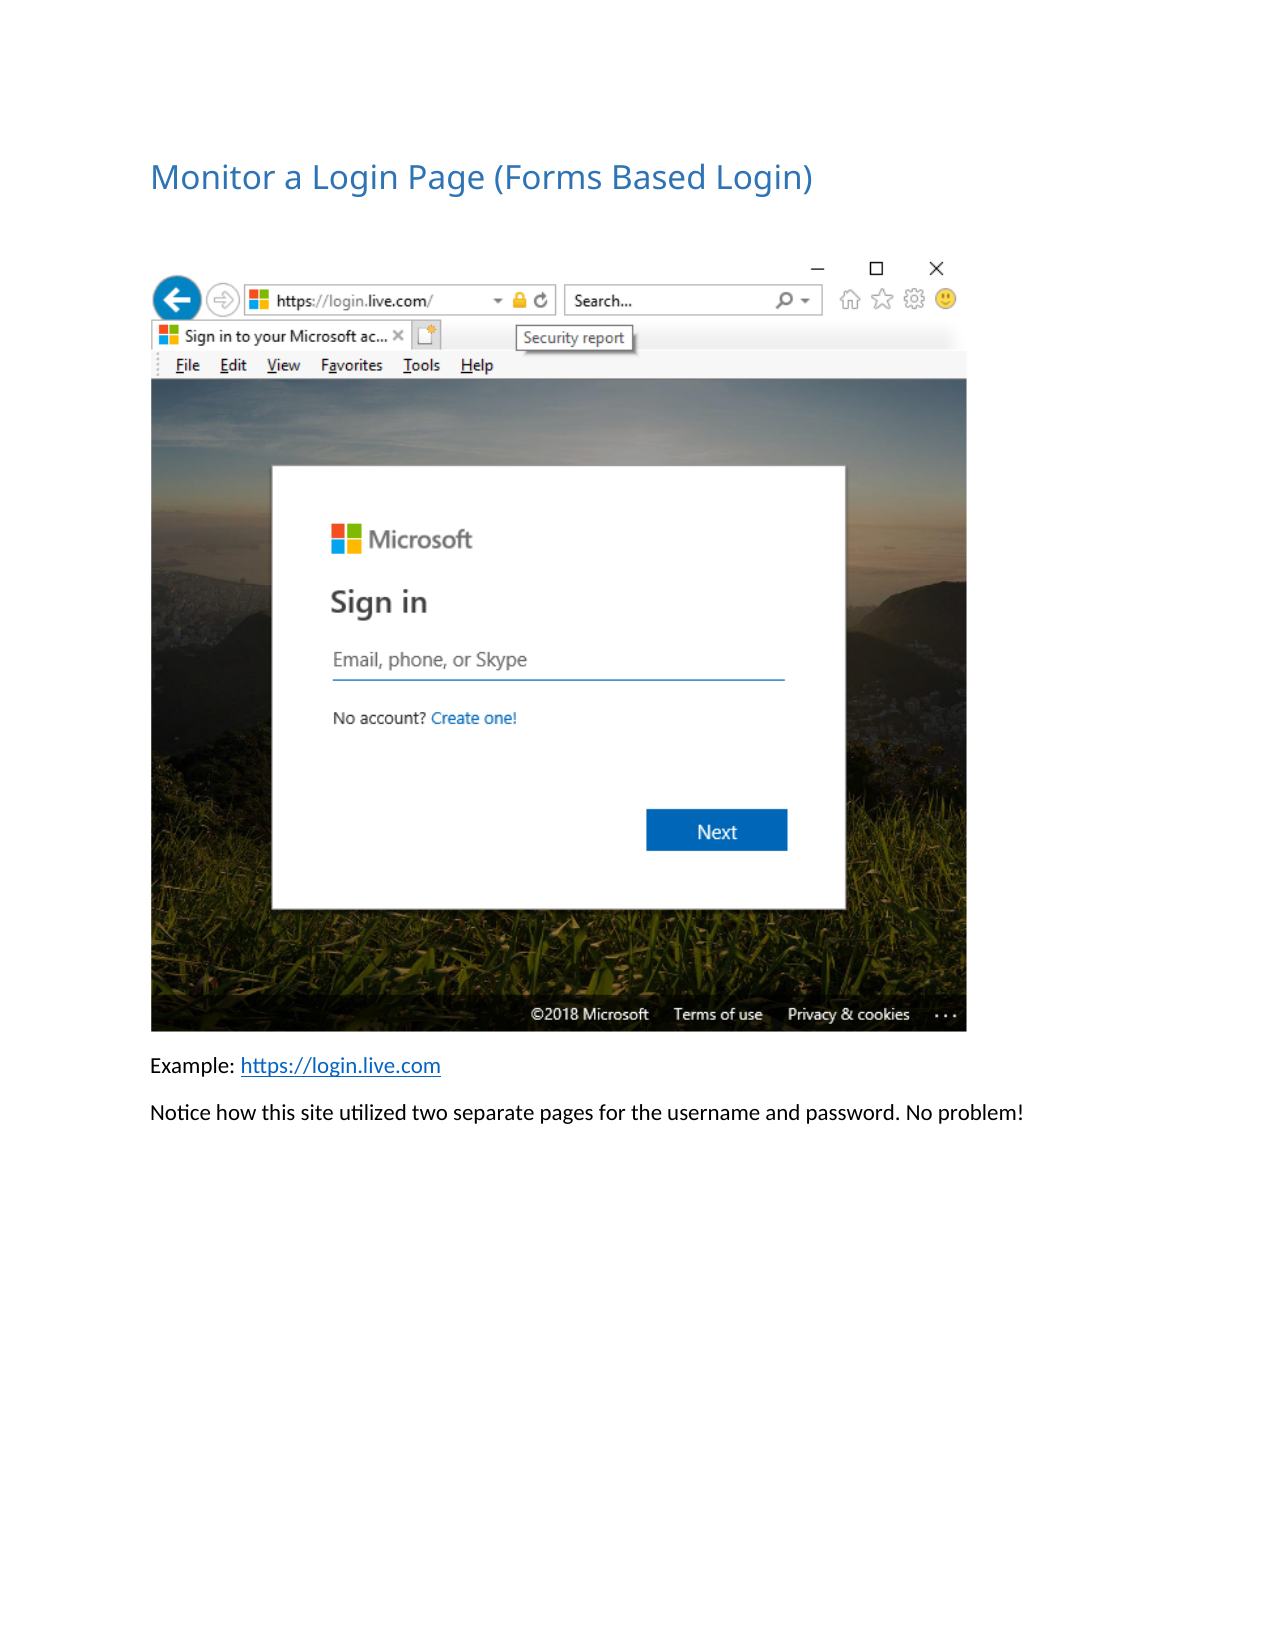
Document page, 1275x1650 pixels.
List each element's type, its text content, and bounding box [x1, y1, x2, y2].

picture [150, 250, 968, 1033]
subtitle Monitor a Login Page (Forms Based Login) [150, 154, 1125, 199]
text Notice how this site utilized two separate pages for the username and password. No problem! [150, 1098, 1125, 1126]
text Example: https://login.live.com [150, 1051, 1125, 1079]
